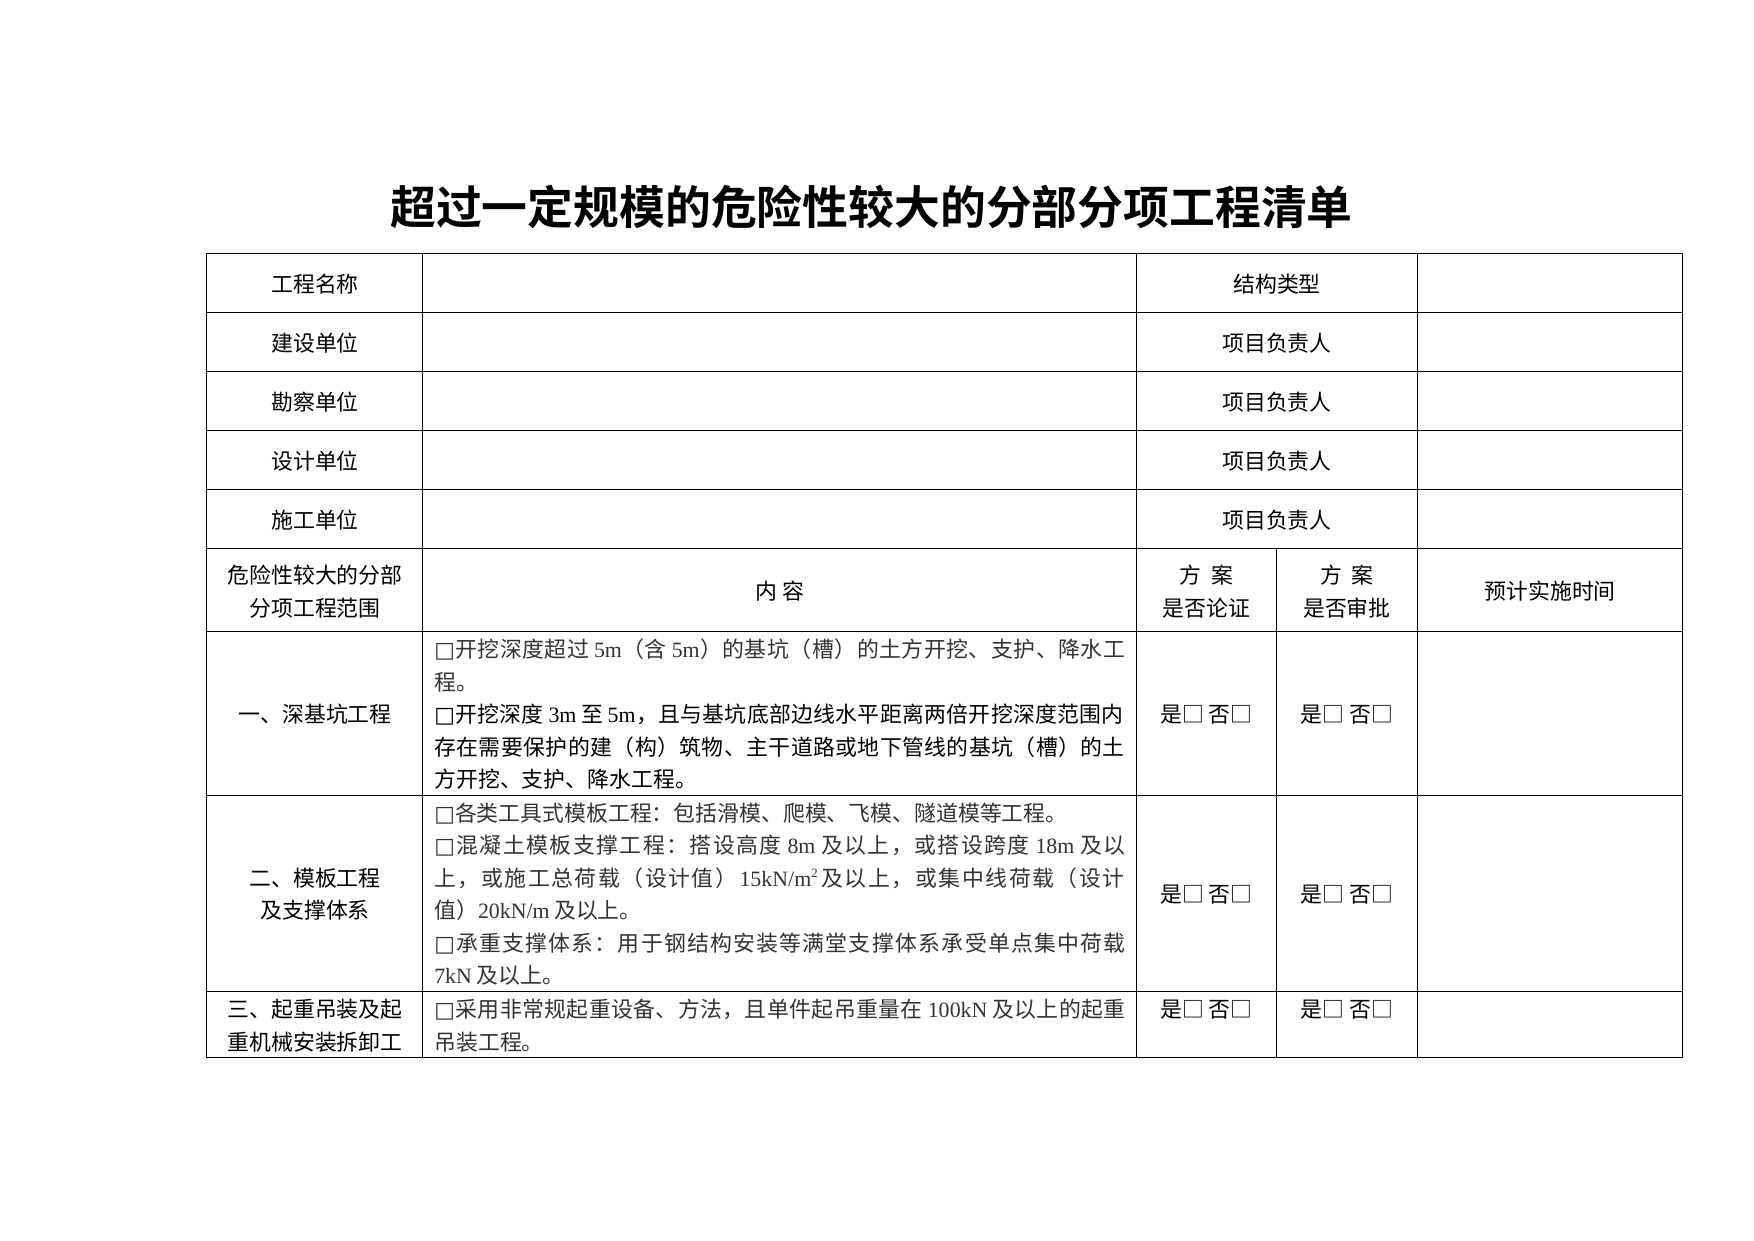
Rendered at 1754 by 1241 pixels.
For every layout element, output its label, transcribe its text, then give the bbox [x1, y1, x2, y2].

table_cell 方 案 是否审批 [1277, 549, 1417, 631]
table_cell 建设单位 [207, 313, 422, 371]
table_cell 是□ 否□ [1137, 796, 1276, 991]
table_cell 项目负责人 [1137, 313, 1417, 371]
table_cell [423, 313, 1136, 371]
table_cell 项目负责人 [1137, 372, 1417, 430]
table_cell [1418, 992, 1682, 1057]
table_cell [1418, 372, 1682, 430]
table_cell 三、起重吊装及起重机械安装拆卸工程 [207, 992, 422, 1057]
table_cell 设计单位 [207, 431, 422, 489]
table_cell 内 容 [423, 549, 1136, 631]
table_cell 一、深基坑工程 [207, 632, 422, 794]
text 超过一定规模的危险性较大的分部分项工程清单 [207, 156, 1535, 253]
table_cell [423, 992, 1136, 1057]
table_cell 勘察单位 [207, 372, 422, 430]
table_cell 项目负责人 [1137, 431, 1417, 489]
table_cell 二、模板工程 及支撑体系 [207, 796, 422, 991]
table_header 结构类型 [1137, 254, 1417, 312]
table_cell 是□ 否□ [1137, 632, 1276, 794]
table_cell [1418, 796, 1682, 991]
table_header [1418, 254, 1682, 312]
table_cell [1418, 490, 1682, 548]
table_cell □各类工具式模板工程：包括滑模、爬模、飞模、隧道模等工程。 □混凝土模板支撑工程：搭设高度8m及以上，或搭设跨度18m及以上，或施工总荷载（设计值）15kN/m2及以上，或集中线荷载（设计值）20kN/m及以上。 □承重支撑体系：用于钢结构安装等满堂支撑体系承受单点集中荷载7kN及以上。 [423, 796, 1136, 991]
table_header [423, 254, 1136, 312]
table_cell 项目负责人 [1137, 490, 1417, 548]
table_cell [1418, 632, 1682, 794]
table_cell □开挖深度超过5m（含5m）的基坑（槽）的土方开挖、支护、降水工程。 □开挖深度3m至5m，且与基坑底部边线水平距离两倍开挖深度范围内存在需要保护的建（构）筑物、主干道路或地下管线的基坑（槽）的土方开挖、支护、降水工程。 [423, 632, 1136, 794]
table_header 工程名称 [207, 254, 422, 312]
table_cell 预计实施时间 [1418, 549, 1682, 631]
table_cell [423, 490, 1136, 548]
table_cell [423, 372, 1136, 430]
table_cell [423, 431, 1136, 489]
table_cell [1418, 431, 1682, 489]
table_cell 危险性较大的分部分项工程范围 [207, 549, 422, 631]
table_cell 方 案 是否论证 [1137, 549, 1276, 631]
table_cell 是□ 否□ [1137, 992, 1276, 1057]
table_cell 施工单位 [207, 490, 422, 548]
table_cell 是□ 否□ [1277, 632, 1417, 794]
table_cell [1418, 313, 1682, 371]
table_cell 是□ 否□ [1277, 796, 1417, 991]
table_cell 是□ 否□ [1277, 992, 1417, 1057]
